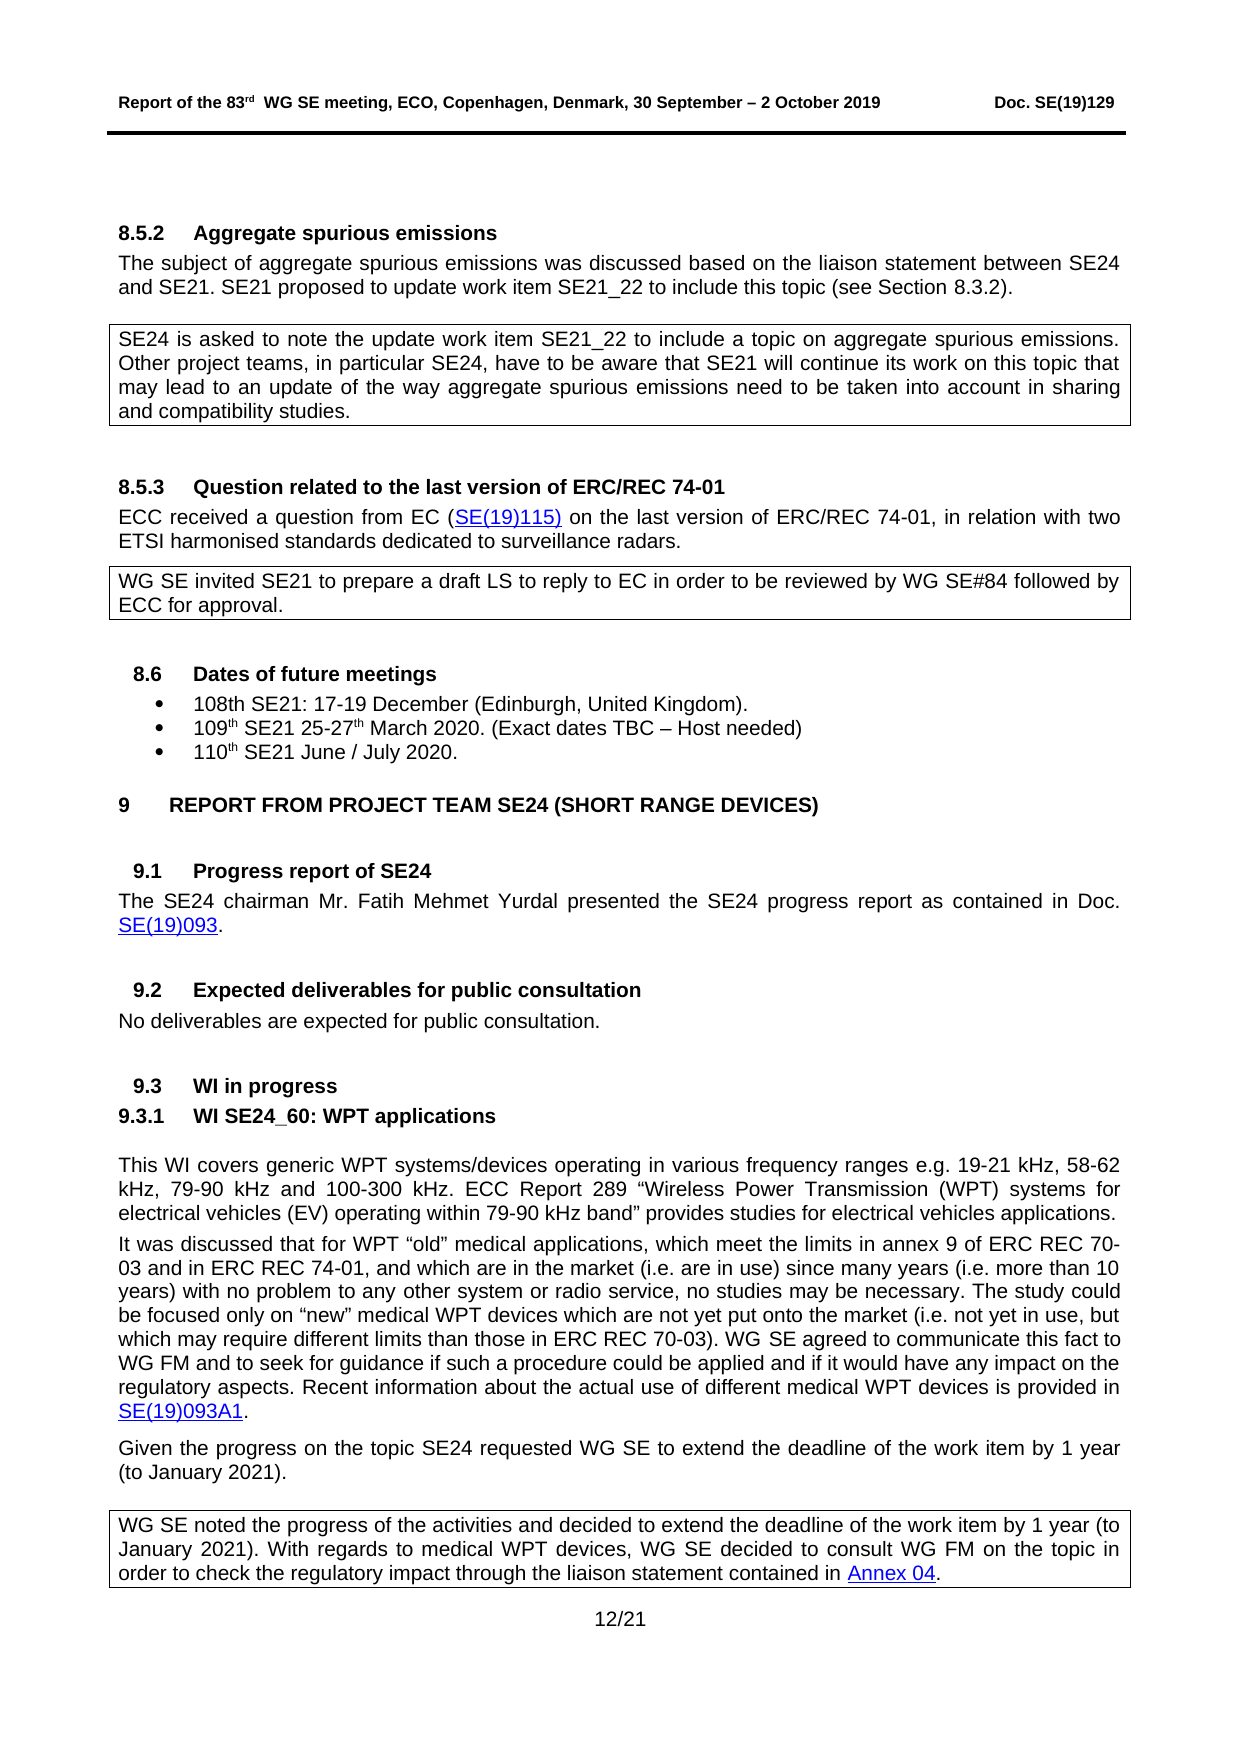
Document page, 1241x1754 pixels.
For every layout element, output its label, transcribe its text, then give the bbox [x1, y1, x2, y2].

text The subject of aggregate spurious emissions was discussed based on the liaison statement between SE24 and SE21. SE21 proposed to update work item SE21_22 to include this topic (see Section 8.3.2). [118, 251, 1122, 299]
text ECC received a question from EC (SE(19)115) on the last version of ERC/REC 74-01, in relation with two ETSI harmonised standards dedicated to surveillance radars. [118, 505, 1122, 553]
subtitle Expected deliverables for public consultation [133, 978, 1122, 1002]
subtitle Dates of future meetings [133, 661, 1122, 685]
subtitle Question related to the last version of ERC/REC 74-01 [118, 475, 1122, 499]
list 110th SE21 June / July 2020. [156, 740, 1122, 764]
text This WI covers generic WPT systems/devices operating in various frequency ranges e.g. 19-21 kHz, 58-62 kHz, 79-90 kHz and 100-300 kHz. ECC Report 289 “Wireless Power Transmission (WPT) systems for electrical vehicles (EV) operating within 79-90 kHz band” provides studies for electrical vehicles applications. [118, 1153, 1122, 1225]
list 109th SE21 25-27th March 2020. (Exact dates TBC – Host needed) [156, 716, 1122, 740]
text SE24 is asked to note the update work item SE21_22 to include a topic on aggregate spurious emissions. Other project teams, in particular SE24, have to be aware that SE21 will continue its work on this topic that may lead to an update of the way aggregate spurious emissions need to be taken into account in sharing and compatibility studies. [110, 325, 1130, 425]
text It was discussed that for WPT “old” medical applications, which meet the limits in annex 9 of ERC REC 70-03 and in ERC REC 74-01, and which are in the market (i.e. are in use) since many years (i.e. more than 10 years) with no problem to any other system or radio service, no studies may be necessary. The study could be focused only on “new” medical WPT devices which are not yet put onto the market (i.e. not yet in use, but which may require different limits than those in ERC REC 70-03). WG SE agreed to communicate this fact to WG FM and to seek for guidance if such a procedure could be applied and if it would have any impact on the regulatory aspects. Recent information about the actual use of different medical WPT devices is provided in SE(19)093A1. [118, 1231, 1122, 1423]
subtitle Aggregate spurious emissions [118, 221, 1122, 245]
text WG SE invited SE21 to prepare a draft LS to reply to EC in order to be reviewed by WG SE#84 followed by ECC for approval. [110, 567, 1130, 619]
text WG SE noted the progress of the activities and decided to extend the deadline of the work item by 1 year (to January 2021). With regards to medical WPT devices, WG SE decided to consult WG FM on the topic in order to check the regulatory impact through the liaison statement contained in Annex 04. [110, 1511, 1130, 1587]
subtitle Report from Project Team SE24 (Short Range Devices) [118, 793, 1122, 817]
subtitle WI SE24_60: WPT applications [118, 1104, 1122, 1128]
text Given the progress on the topic SE24 requested WG SE to extend the deadline of the work item by 1 year (to January 2021). [118, 1436, 1122, 1483]
text No deliverables are expected for public consultation. [118, 1008, 1122, 1032]
text The SE24 chairman Mr. Fatih Mehmet Yurdal presented the SE24 progress report as contained in Doc. SE(19)093. [118, 889, 1122, 937]
subtitle Progress report of SE24 [133, 858, 1122, 882]
list 108th SE21: 17-19 December (Edinburgh, United Kingdom). [156, 692, 1122, 716]
subtitle WI in progress [133, 1074, 1122, 1098]
